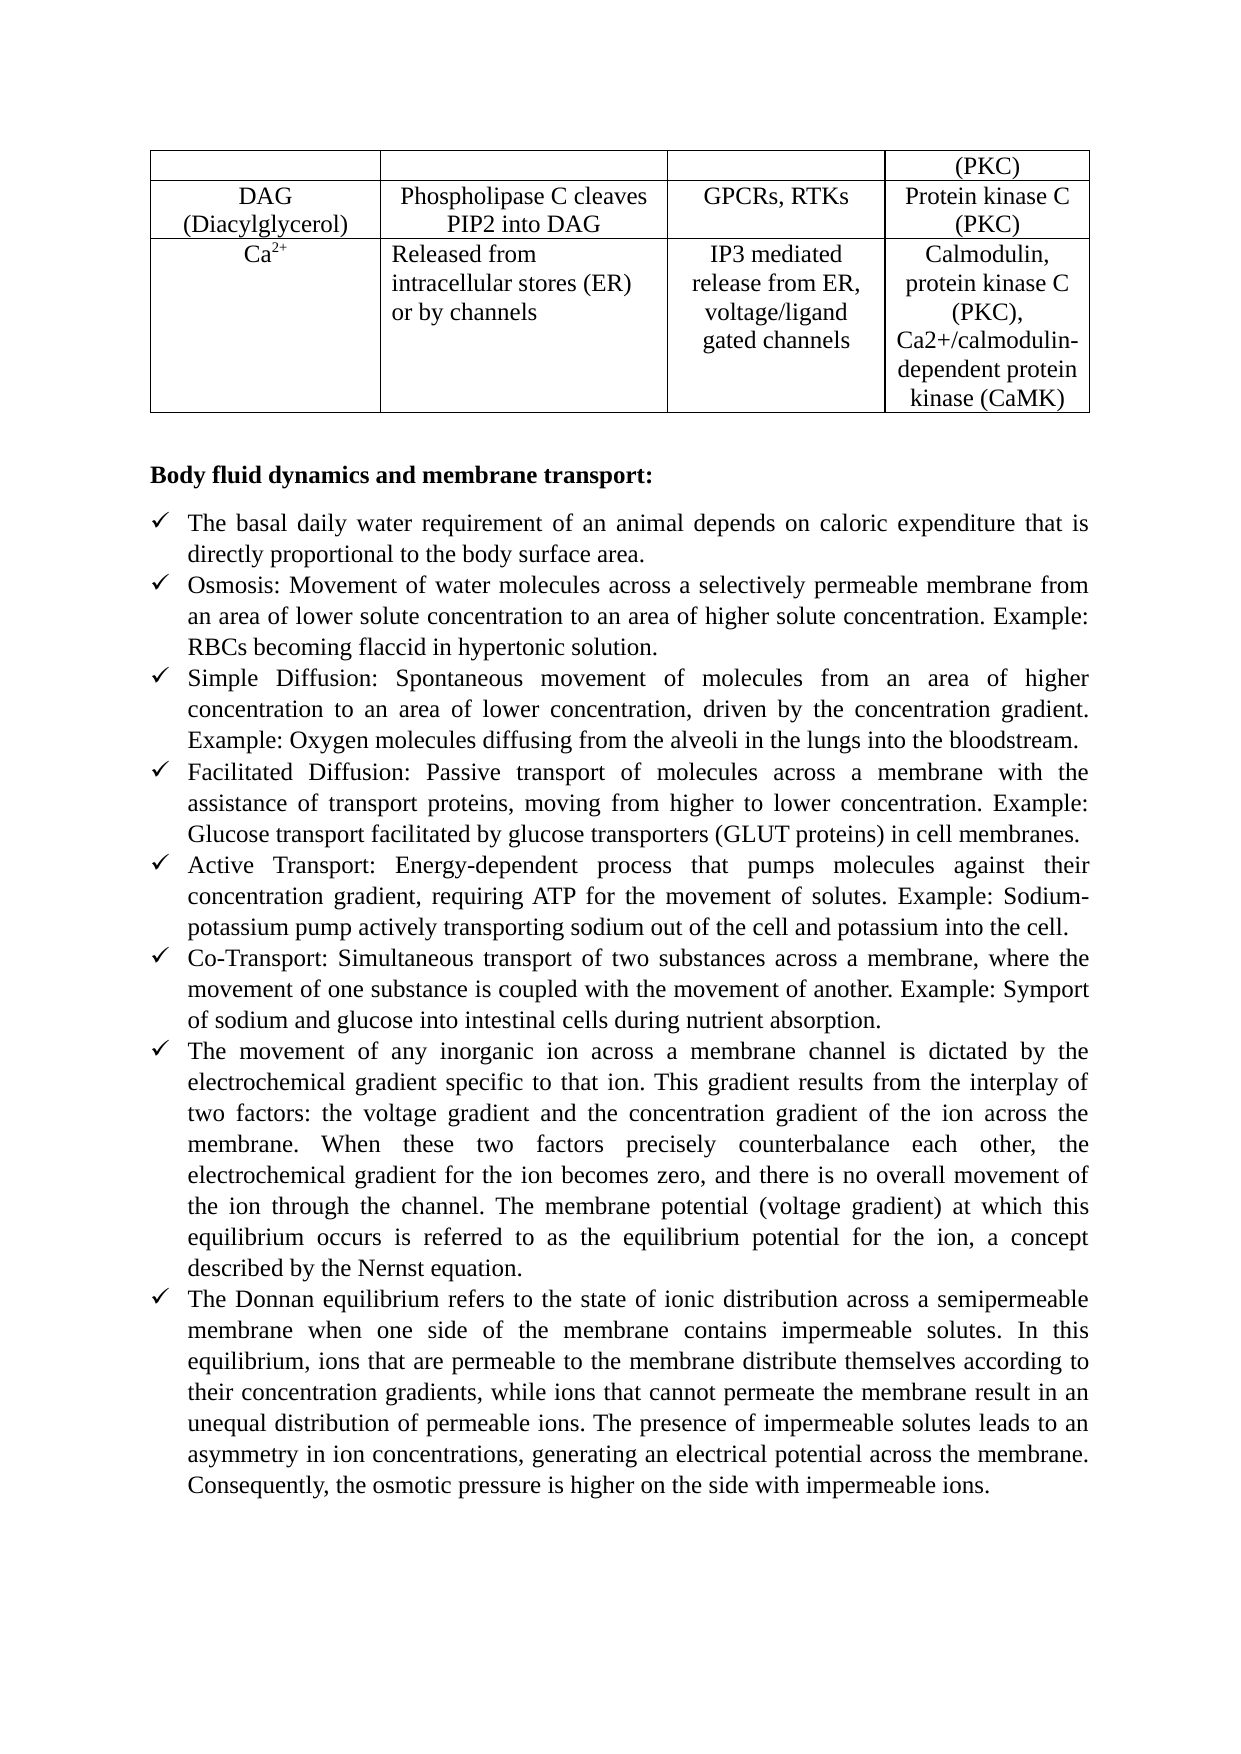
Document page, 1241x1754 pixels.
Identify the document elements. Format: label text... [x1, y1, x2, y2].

text Body fluid dynamics and membrane transport: [150, 461, 1090, 489]
table_cell IP3 mediated release from ER, voltage/ligand gated channels [668, 239, 884, 412]
list The Donnan equilibrium refers to the state of ionic distribution across a semipermeable membrane when one side of the membrane contains impermeable solutes. In this equilibrium, ions that are permeable to the membrane distribute themselves according to their concentration gradients, while ions that cannot permeate the membrane result in an unequal distribution of permeable ions. The presence of impermeable solutes leads to an asymmetry in ion concentrations, generating an electrical potential across the membrane. Consequently, the osmotic pressure is higher on the side with impermeable ions. [150, 1284, 1090, 1499]
table_cell Ca2+ [151, 239, 380, 412]
list Co-Transport: Simultaneous transport of two substances across a membrane, where the movement of one substance is coupled with the movement of another. Example: Symport of sodium and glucose into intestinal cells during nutrient absorption. [150, 943, 1090, 1034]
list Simple Diffusion: Spontaneous movement of molecules from an area of higher concentration to an area of lower concentration, driven by the concentration gradient. Example: Oxygen molecules diffusing from the alveoli in the lungs into the bloodstream. [150, 663, 1090, 754]
list Active Transport: Energy-dependent process that pumps molecules against their concentration gradient, requiring ATP for the movement of solutes. Example: Sodium-potassium pump actively transporting sodium out of the cell and potassium into the cell. [150, 850, 1090, 941]
table_cell GPCRs, RTKs [668, 181, 884, 238]
table_cell DAG (Diacylglycerol) [151, 181, 380, 238]
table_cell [886, 151, 1089, 180]
table_cell Protein kinase C (PKC) [886, 181, 1089, 238]
list Facilitated Diffusion: Passive transport of molecules across a membrane with the assistance of transport proteins, moving from higher to lower concentration. Example: Glucose transport facilitated by glucose transporters (GLUT proteins) in cell membranes. [150, 757, 1090, 847]
table_cell Calmodulin, protein kinase C (PKC), Ca2+/calmodulin-dependent protein kinase (CaMK) [886, 239, 1089, 412]
table_cell Released from intracellular stores (ER) or by channels [381, 239, 667, 412]
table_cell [381, 151, 667, 180]
list The basal daily water requirement of an animal depends on caloric expenditure that is directly proportional to the body surface area. [150, 508, 1090, 568]
list Osmosis: Movement of water molecules across a selectively permeable membrane from an area of lower solute concentration to an area of higher solute concentration. Example: RBCs becoming flaccid in hypertonic solution. [150, 570, 1090, 661]
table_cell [668, 151, 884, 180]
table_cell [151, 151, 380, 180]
list The movement of any inorganic ion across a membrane channel is dictated by the electrochemical gradient specific to that ion. This gradient results from the interplay of two factors: the voltage gradient and the concentration gradient of the ion across the membrane. When these two factors precisely counterbalance each other, the electrochemical gradient for the ion becomes zero, and there is no overall movement of the ion through the channel. The membrane potential (voltage gradient) at which this equilibrium occurs is referred to as the equilibrium potential for the ion, a concept described by the Nernst equation. [150, 1036, 1090, 1282]
table_cell Phospholipase C cleaves PIP2 into DAG [381, 181, 667, 238]
